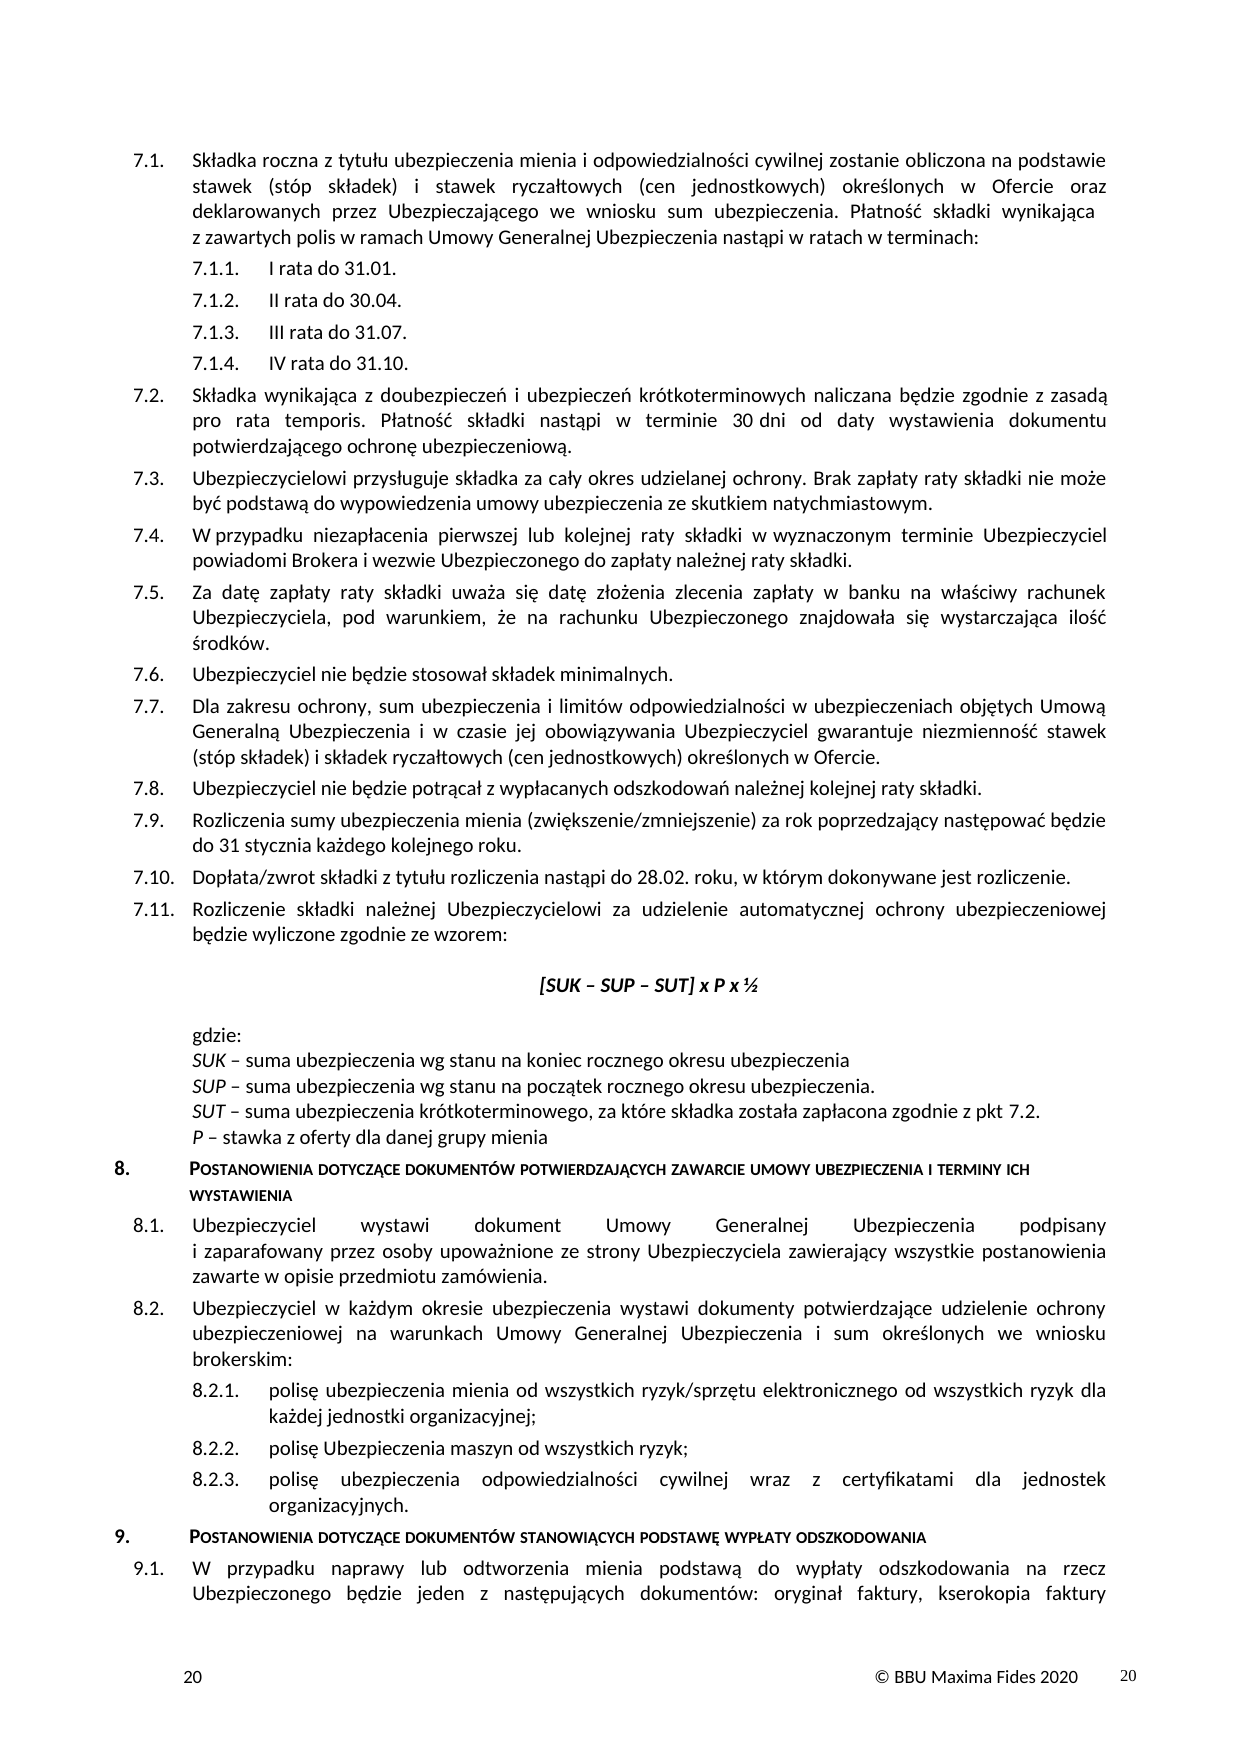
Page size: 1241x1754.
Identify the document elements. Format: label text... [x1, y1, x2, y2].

list I rata do 31.01. [192, 256, 1107, 281]
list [133, 1555, 1107, 1606]
text SUP – suma ubezpieczenia wg stanu na początek rocznego okresu ubezpieczenia. [192, 1073, 1107, 1098]
list polisę ubezpieczenia mienia od wszystkich ryzyk/sprzętu elektronicznego od wszystkich ryzyk dla każdej jednostki organizacyjnej; [192, 1378, 1107, 1428]
list Składka roczna z tytułu ubezpieczenia mienia i odpowiedzialności cywilnej zostanie obliczona na podstawie stawek (stóp składek) i stawek ryczałtowych (cen jednostkowych) określonych w Ofercie oraz deklarowanych przez Ubezpieczającego we wniosku sum ubezpieczenia. Płatność składki wynikająca z zawartych polis w ramach Umowy Generalnej Ubezpieczenia nastąpi w ratach w terminach: [133, 148, 1107, 249]
list II rata do 30.04. [192, 287, 1107, 313]
text P – stawka z oferty dla danej grupy mienia [192, 1124, 1107, 1149]
text [SUK – SUP – SUT] x P x ½ [192, 972, 1107, 997]
list Rozliczenia sumy ubezpieczenia mienia (zwiększenie/zmniejszenie) za rok poprzedzający następować będzie do 31 stycznia każdego kolejnego roku. [133, 807, 1107, 858]
list Ubezpieczyciel w każdym okresie ubezpieczenia wystawi dokumenty potwierdzające udzielenie ochrony ubezpieczeniowej na warunkach Umowy Generalnej Ubezpieczenia i sum określonych we wniosku brokerskim: [133, 1295, 1107, 1371]
list Ubezpieczyciel nie będzie stosował składek minimalnych. [133, 661, 1107, 687]
text gdzie: [192, 1022, 1107, 1048]
list Postanowienia dotyczące dokumentów potwierdzających zawarcie umowy ubezpieczenia i terminy ich wystawienia [114, 1156, 1107, 1206]
list Ubezpieczyciel nie będzie potrącał z wypłacanych odszkodowań należnej kolejnej raty składki. [133, 776, 1107, 801]
text SUT – suma ubezpieczenia krótkoterminowego, za które składka została zapłacona zgodnie z pkt 7.2. [192, 1098, 1107, 1124]
list polisę ubezpieczenia odpowiedzialności cywilnej wraz z certyfikatami dla jednostek organizacyjnych. [192, 1466, 1107, 1517]
list Postanowienia dotyczące dokumentów stanowiących podstawę wypłaty odszkodowania [114, 1523, 1107, 1549]
text SUK – suma ubezpieczenia wg stanu na koniec rocznego okresu ubezpieczenia [192, 1048, 1107, 1073]
list Ubezpieczycielowi przysługuje składka za cały okres udzielanej ochrony. Brak zapłaty raty składki nie może być podstawą do wypowiedzenia umowy ubezpieczenia ze skutkiem natychmiastowym. [133, 465, 1107, 516]
list W przypadku niezapłacenia pierwszej lub kolejnej raty składki w wyznaczonym terminie Ubezpieczyciel powiadomi Brokera i wezwie Ubezpieczonego do zapłaty należnej raty składki. [133, 522, 1107, 573]
list Ubezpieczyciel wystawi dokument Umowy Generalnej Ubezpieczenia podpisany i zaparafowany przez osoby upoważnione ze strony Ubezpieczyciela zawierający wszystkie postanowienia zawarte w opisie przedmiotu zamówienia. [133, 1213, 1107, 1289]
list Składka wynikająca z doubezpieczeń i ubezpieczeń krótkoterminowych naliczana będzie zgodnie z zasadą pro rata temporis. Płatność składki nastąpi w terminie 30 dni od daty wystawienia dokumentu potwierdzającego ochronę ubezpieczeniową. [133, 382, 1107, 458]
list III rata do 31.07. [192, 319, 1107, 344]
list Rozliczenie składki należnej Ubezpieczycielowi za udzielenie automatycznej ochrony ubezpieczeniowej będzie wyliczone zgodnie ze wzorem: [133, 896, 1107, 947]
list IV rata do 31.10. [192, 351, 1107, 376]
list Za datę zapłaty raty składki uważa się datę złożenia zlecenia zapłaty w banku na właściwy rachunek Ubezpieczyciela, pod warunkiem, że na rachunku Ubezpieczonego znajdowała się wystarczająca ilość środków. [133, 579, 1107, 655]
list Dla zakresu ochrony, sum ubezpieczenia i limitów odpowiedzialności w ubezpieczeniach objętych Umową Generalną Ubezpieczenia i w czasie jej obowiązywania Ubezpieczyciel gwarantuje niezmienność stawek (stóp składek) i składek ryczałtowych (cen jednostkowych) określonych w Ofercie. [133, 693, 1107, 769]
list polisę Ubezpieczenia maszyn od wszystkich ryzyk; [192, 1435, 1107, 1460]
list Dopłata/zwrot składki z tytułu rozliczenia nastąpi do 28.02. roku, w którym dokonywane jest rozliczenie. [133, 864, 1107, 890]
